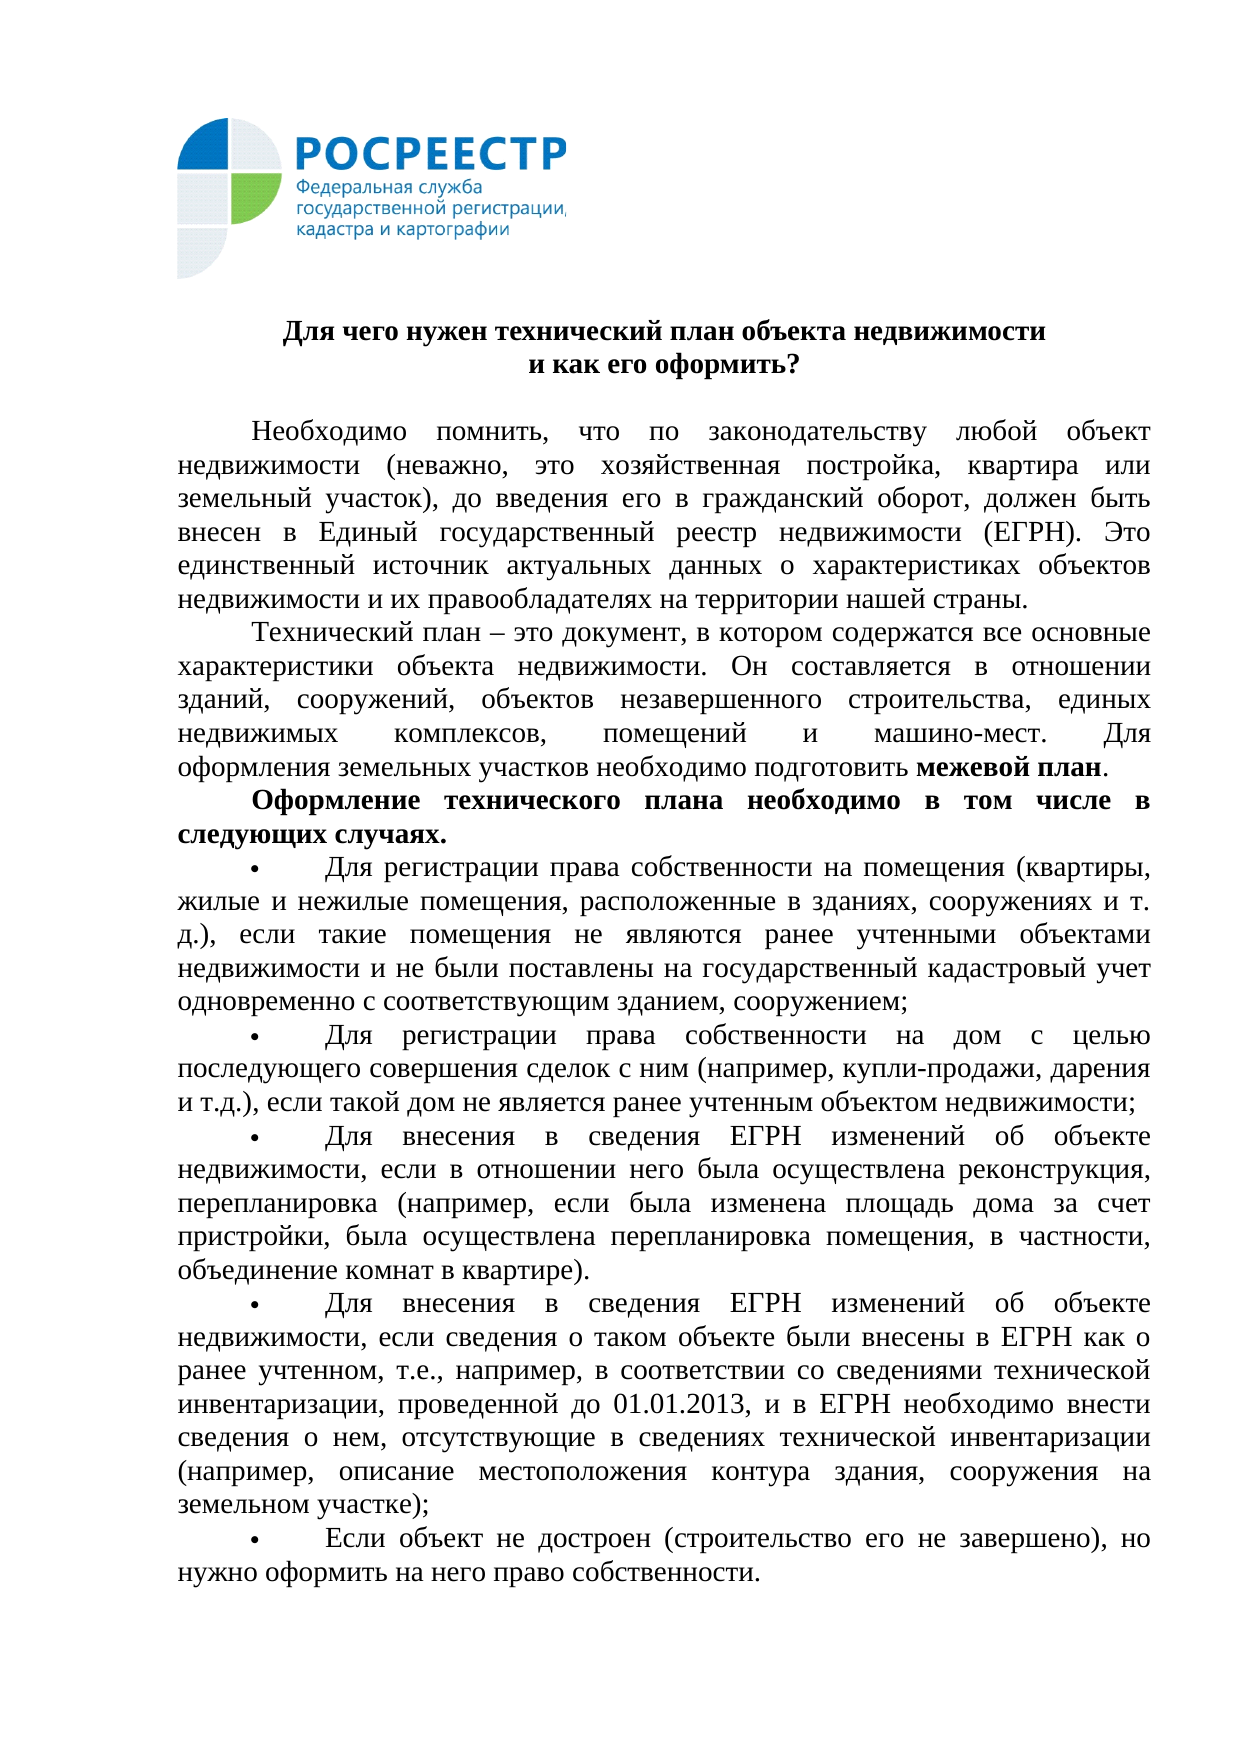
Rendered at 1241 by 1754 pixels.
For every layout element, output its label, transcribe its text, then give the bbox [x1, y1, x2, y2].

picture [177, 118, 567, 279]
text Технический план – это документ, в котором содержатся все основные характеристики объекта недвижимости. Он составляется в отношении зданий, сооружений, объектов незавершенного строительства, единых недвижимых комплексов, помещений и машино-мест. Для оформления земельных участков необходимо подготовить межевой план. [177, 614, 1152, 782]
list Для внесения в сведения ЕГРН изменений об объекте недвижимости, если сведения о таком объекте были внесены в ЕГРН как о ранее учтенном, т.е., например, в соответствии со сведениями технической инвентаризации, проведенной до 01.01.2013, и в ЕГРН необходимо внести сведения о нем, отсутствующие в сведениях технической инвентаризации (например, описание местоположения контура здания, сооружения на земельном участке); [177, 1285, 1152, 1520]
list Для регистрации права собственности на дом с целью последующего совершения сделок с ним (например, купли-продажи, дарения и т.д.), если такой дом не является ранее учтенным объектом недвижимости; [177, 1017, 1152, 1118]
text Для чего нужен технический план объекта недвижимости [177, 313, 1152, 346]
text Оформление технического плана необходимо в том числе в следующих случаях. [177, 782, 1152, 849]
text и как его оформить? [177, 346, 1152, 380]
list Если объект не достроен (строительство его не завершено), но нужно оформить на него право собственности. [177, 1520, 1152, 1587]
list Для внесения в сведения ЕГРН изменений об объекте недвижимости, если в отношении него была осуществлена реконструкция, перепланировка (например, если была изменена площадь дома за счет пристройки, была осуществлена перепланировка помещения, в частности, объединение комнат в квартире). [177, 1118, 1152, 1285]
text Необходимо помнить, что по законодательству любой объект недвижимости (неважно, это хозяйственная постройка, квартира или земельный участок), до введения его в гражданский оборот, должен быть внесен в Единый государственный реестр недвижимости (ЕГРН). Это единственный источник актуальных данных о характеристиках объектов недвижимости и их правообладателях на территории нашей страны. [177, 413, 1152, 614]
list Для регистрации права собственности на помещения (квартиры, жилые и нежилые помещения, расположенные в зданиях, сооружениях и т. д.), если такие помещения не являются ранее учтенными объектами недвижимости и не были поставлены на государственный кадастровый учет одновременно с соответствующим зданием, сооружением; [177, 849, 1152, 1017]
